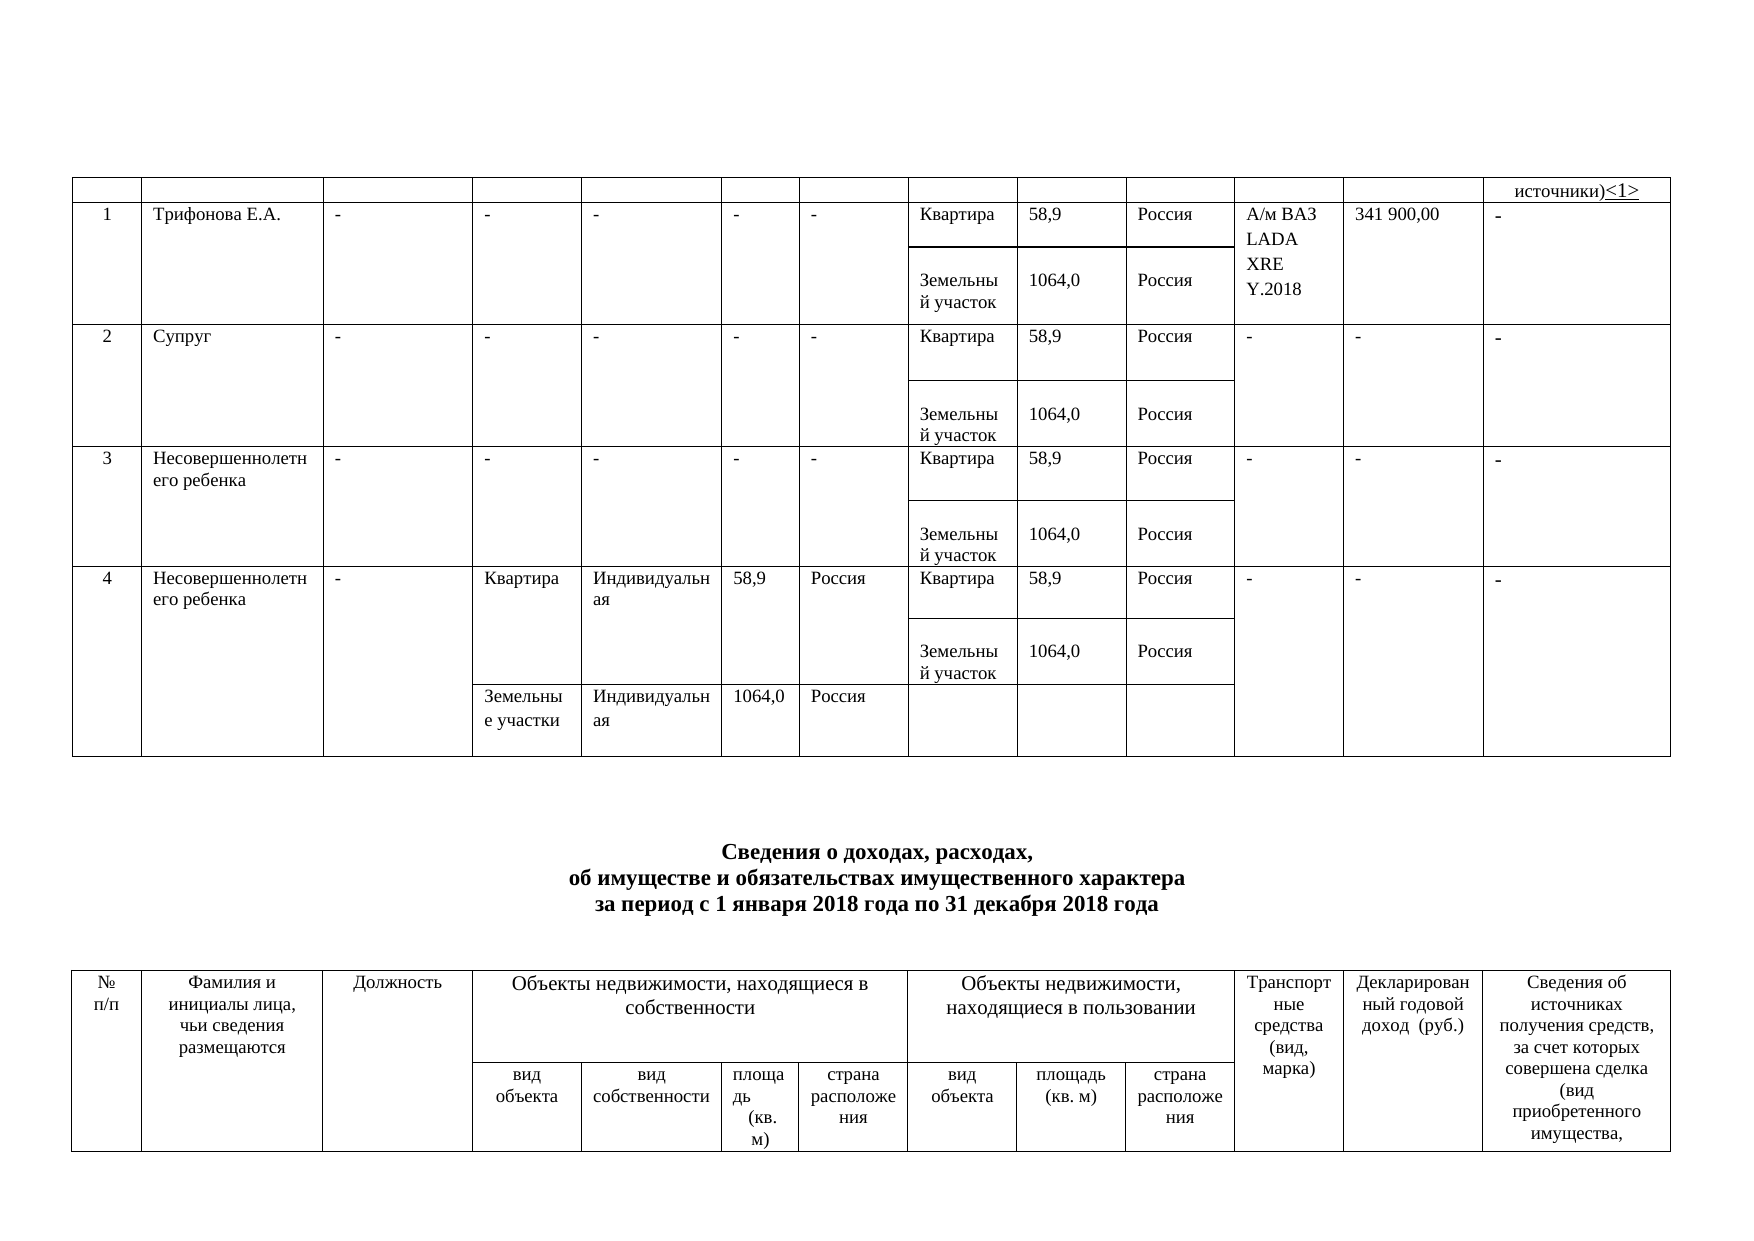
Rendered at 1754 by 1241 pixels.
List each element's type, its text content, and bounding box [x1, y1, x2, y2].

text Сведения о доходах, расходах, [118, 838, 1636, 864]
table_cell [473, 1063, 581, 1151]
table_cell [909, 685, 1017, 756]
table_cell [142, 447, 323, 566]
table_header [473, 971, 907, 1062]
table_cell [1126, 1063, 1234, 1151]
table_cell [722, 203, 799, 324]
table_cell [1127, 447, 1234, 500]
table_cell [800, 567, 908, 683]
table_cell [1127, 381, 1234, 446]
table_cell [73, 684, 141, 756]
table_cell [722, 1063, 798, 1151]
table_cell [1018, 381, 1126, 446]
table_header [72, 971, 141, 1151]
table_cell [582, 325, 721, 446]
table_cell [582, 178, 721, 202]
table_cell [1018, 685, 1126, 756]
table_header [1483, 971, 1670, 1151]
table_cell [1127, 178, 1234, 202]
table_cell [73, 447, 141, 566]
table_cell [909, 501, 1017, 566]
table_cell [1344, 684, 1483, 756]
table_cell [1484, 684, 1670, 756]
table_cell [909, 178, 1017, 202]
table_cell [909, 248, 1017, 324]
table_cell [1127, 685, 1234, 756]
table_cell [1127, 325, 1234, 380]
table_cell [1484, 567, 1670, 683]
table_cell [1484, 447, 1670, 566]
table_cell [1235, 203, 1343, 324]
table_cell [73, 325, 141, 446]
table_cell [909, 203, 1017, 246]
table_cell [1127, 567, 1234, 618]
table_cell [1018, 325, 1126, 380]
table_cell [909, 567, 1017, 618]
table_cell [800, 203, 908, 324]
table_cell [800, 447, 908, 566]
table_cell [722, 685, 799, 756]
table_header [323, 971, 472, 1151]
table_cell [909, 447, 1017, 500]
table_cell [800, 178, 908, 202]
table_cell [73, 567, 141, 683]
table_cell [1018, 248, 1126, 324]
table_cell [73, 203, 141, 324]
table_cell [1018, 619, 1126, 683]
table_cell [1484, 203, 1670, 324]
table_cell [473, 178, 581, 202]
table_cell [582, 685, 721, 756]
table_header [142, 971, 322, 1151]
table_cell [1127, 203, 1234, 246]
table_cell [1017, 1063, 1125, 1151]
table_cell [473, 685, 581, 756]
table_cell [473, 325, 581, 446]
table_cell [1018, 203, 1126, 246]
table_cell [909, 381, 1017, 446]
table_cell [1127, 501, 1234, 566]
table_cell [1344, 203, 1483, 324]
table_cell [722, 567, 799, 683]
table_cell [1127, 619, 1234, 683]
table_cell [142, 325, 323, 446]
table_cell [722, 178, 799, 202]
text за период с 1 января 2018 года по 31 декабря 2018 года [118, 890, 1636, 917]
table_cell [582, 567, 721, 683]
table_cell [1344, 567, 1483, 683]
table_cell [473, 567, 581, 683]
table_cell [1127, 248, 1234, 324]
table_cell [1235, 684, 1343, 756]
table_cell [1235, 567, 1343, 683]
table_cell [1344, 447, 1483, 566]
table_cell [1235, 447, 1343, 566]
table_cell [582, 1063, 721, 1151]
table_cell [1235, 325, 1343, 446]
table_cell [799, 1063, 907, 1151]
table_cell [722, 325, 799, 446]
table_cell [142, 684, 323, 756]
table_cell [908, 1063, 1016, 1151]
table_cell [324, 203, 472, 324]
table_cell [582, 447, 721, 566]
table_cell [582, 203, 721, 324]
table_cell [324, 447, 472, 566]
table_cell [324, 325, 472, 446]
text об имуществе и обязательствах имущественного характера [118, 864, 1636, 890]
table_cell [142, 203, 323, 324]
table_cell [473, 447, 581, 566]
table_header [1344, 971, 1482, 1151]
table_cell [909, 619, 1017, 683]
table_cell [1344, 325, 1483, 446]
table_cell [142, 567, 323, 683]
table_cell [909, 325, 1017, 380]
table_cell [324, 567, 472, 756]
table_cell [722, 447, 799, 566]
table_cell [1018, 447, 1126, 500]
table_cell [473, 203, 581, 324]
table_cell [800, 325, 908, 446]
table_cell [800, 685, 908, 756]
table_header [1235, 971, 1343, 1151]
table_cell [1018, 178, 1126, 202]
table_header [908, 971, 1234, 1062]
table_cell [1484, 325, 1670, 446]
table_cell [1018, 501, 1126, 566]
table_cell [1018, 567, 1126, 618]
